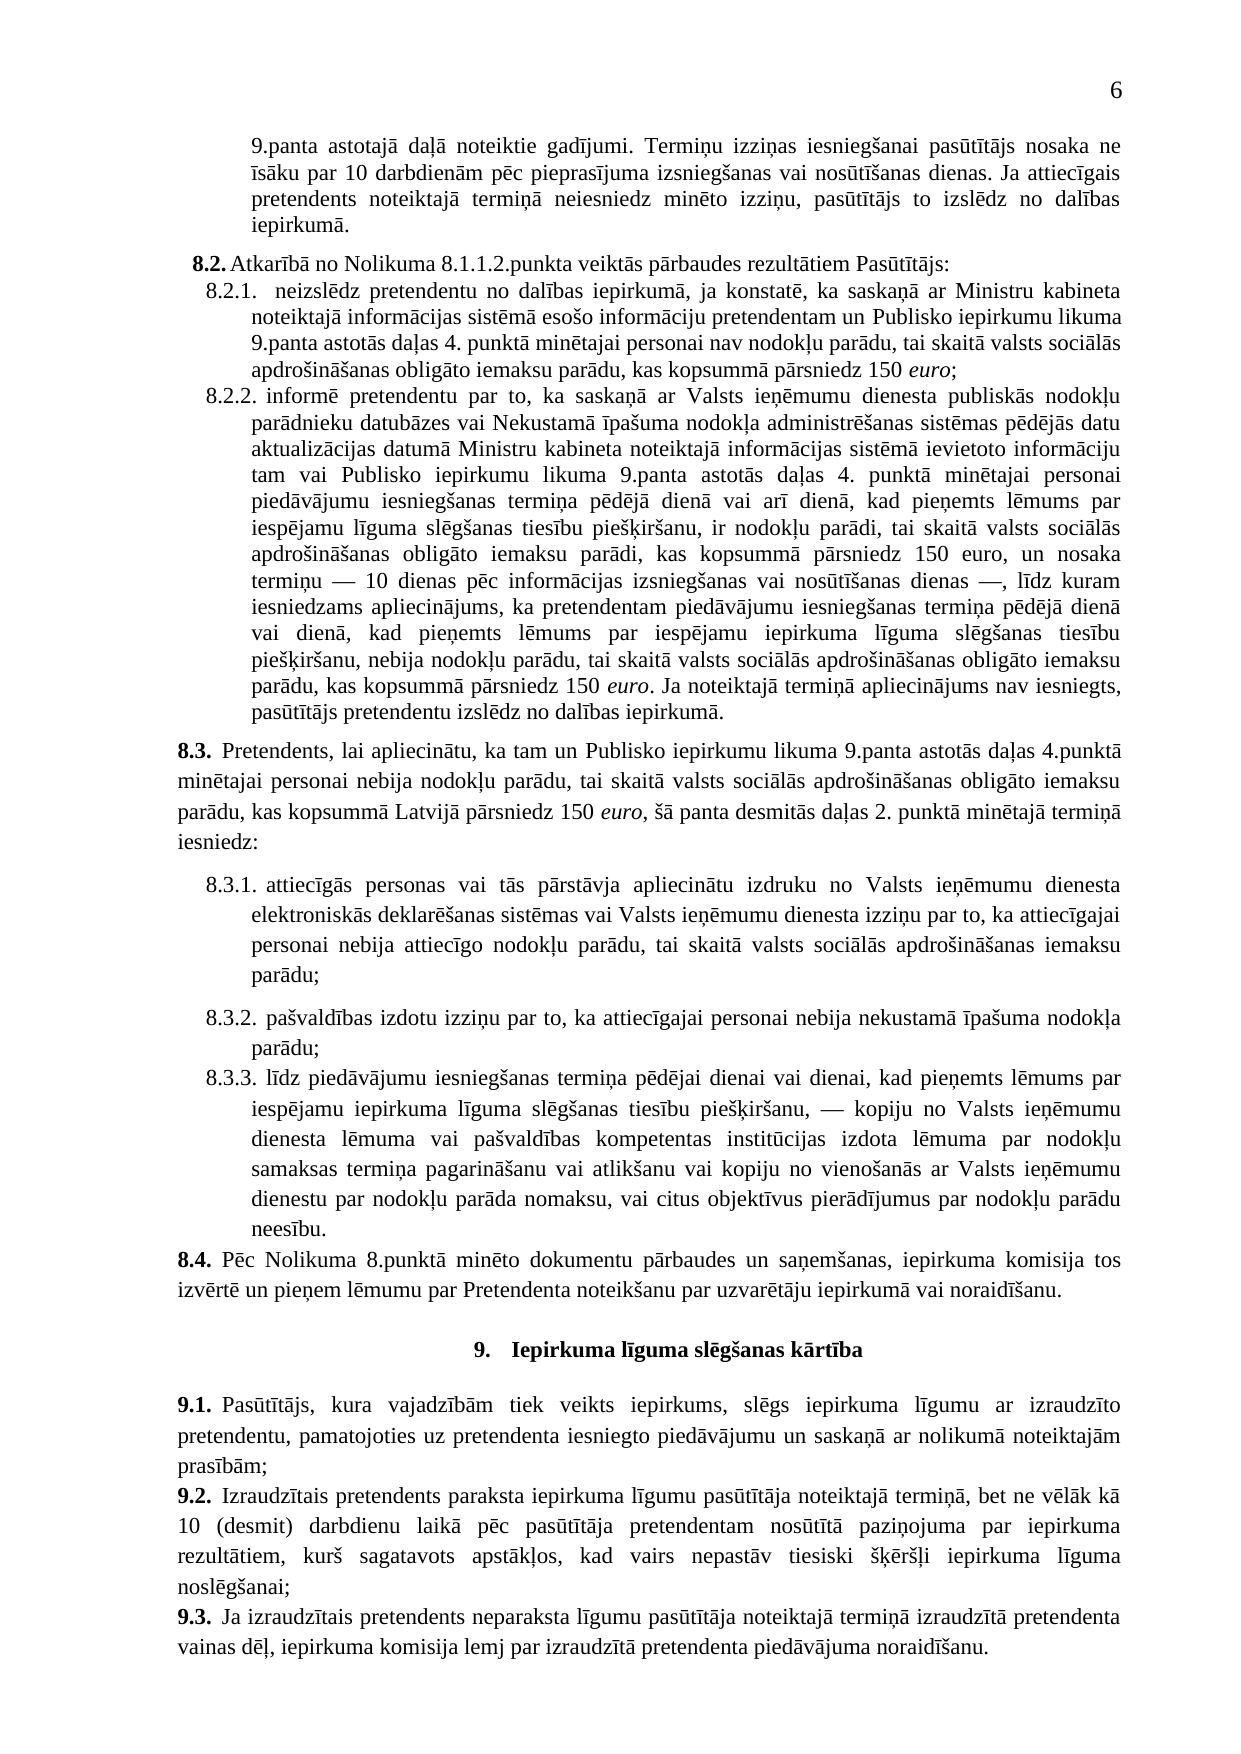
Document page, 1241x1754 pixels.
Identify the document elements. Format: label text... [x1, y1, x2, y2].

list Atkarībā no Nolikuma 8.1.1.2.punkta veiktās pārbaudes rezultātiem Pasūtītājs: [192, 250, 1122, 277]
subtitle Iepirkuma līguma slēgšanas kārtība [215, 1336, 1122, 1363]
list neizslēdz pretendentu no dalības iepirkumā, ja konstatē, ka saskaņā ar Ministru kabineta noteiktajā informācijas sistēmā esošo informāciju pretendentam un Publisko iepirkumu likuma 9.panta astotās daļas 4. punktā minētajai personai nav nodokļu parādu, tai skaitā valsts sociālās apdrošināšanas obligāto iemaksu parādu, kas kopsummā pārsniedz 150 euro; [206, 277, 1122, 382]
list Pēc Nolikuma 8.punktā minēto dokumentu pārbaudes un saņemšanas, iepirkuma komisija tos izvērtē un pieņem lēmumu par Pretendenta noteikšanu par uzvarētāju iepirkumā vai noraidīšanu. [177, 1246, 1122, 1302]
list Izraudzītais pretendents paraksta iepirkuma līgumu pasūtītāja noteiktajā termiņā, bet ne vēlāk kā 10 (desmit) darbdienu laikā pēc pasūtītāja pretendentam nosūtītā paziņojuma par iepirkuma rezultātiem, kurš sagatavots apstākļos, kad vairs nepastāv tiesiski šķēršļi iepirkuma līguma noslēgšanai; [177, 1482, 1122, 1599]
list Ja izraudzītais pretendents neparaksta līgumu pasūtītāja noteiktajā termiņā izraudzītā pretendenta vainas dēļ, iepirkuma komisija lemj par izraudzītā pretendenta piedāvājuma noraidīšanu. [177, 1603, 1122, 1659]
list Pasūtītājs, kura vajadzībām tiek veikts iepirkums, slēgs iepirkuma līgumu ar izraudzīto pretendentu, pamatojoties uz pretendenta iesniegto piedāvājumu un saskaņā ar nolikumā noteiktajām prasībām; [177, 1391, 1122, 1478]
list līdz piedāvājumu iesniegšanas termiņa pēdējai dienai vai dienai, kad pieņemts lēmums par iespējamu iepirkuma līguma slēgšanas tiesību piešķiršanu, — kopiju no Valsts ieņēmumu dienesta lēmuma vai pašvaldības kompetentas institūcijas izdota lēmuma par nodokļu samaksas termiņa pagarināšanu vai atlikšanu vai kopiju no vienošanās ar Valsts ieņēmumu dienestu par nodokļu parāda nomaksu, vai citus objektīvus pierādījumus par nodokļu parādu neesību. [206, 1064, 1122, 1242]
list pašvaldības izdotu izziņu par to, ka attiecīgajai personai nebija nekustamā īpašuma nodokļa parādu; [206, 1004, 1122, 1061]
list informē pretendentu par to, ka saskaņā ar Valsts ieņēmumu dienesta publiskās nodokļu parādnieku datubāzes vai Nekustamā īpašuma nodokļa administrēšanas sistēmas pēdējās datu aktualizācijas datumā Ministru kabineta noteiktajā informācijas sistēmā ievietoto informāciju tam vai Publisko iepirkumu likuma 9.panta astotās daļas 4. punktā minētajai personai piedāvājumu iesniegšanas termiņa pēdējā dienā vai arī dienā, kad pieņemts lēmums par iespējamu līguma slēgšanas tiesību piešķiršanu, ir nodokļu parādi, tai skaitā valsts sociālās apdrošināšanas obligāto iemaksu parādi, kas kopsummā pārsniedz 150 euro, un nosaka termiņu — 10 dienas pēc informācijas izsniegšanas vai nosūtīšanas dienas —, līdz kuram iesniedzams apliecinājums, ka pretendentam piedāvājumu iesniegšanas termiņa pēdējā dienā vai dienā, kad pieņemts lēmums par iespējamu iepirkuma līguma slēgšanas tiesību piešķiršanu, nebija nodokļu parādu, tai skaitā valsts sociālās apdrošināšanas obligāto iemaksu parādu, kas kopsummā pārsniedz 150 euro. Ja noteiktajā termiņā apliecinājums nav iesniegts, pasūtītājs pretendentu izslēdz no dalības iepirkumā. [206, 382, 1122, 725]
list Pretendents, lai apliecinātu, ka tam un Publisko iepirkumu likuma 9.panta astotās daļas 4.punktā minētajai personai nebija nodokļu parādu, tai skaitā valsts sociālās apdrošināšanas obligāto iemaksu parādu, kas kopsummā Latvijā pārsniedz 150 euro, šā panta desmitās daļas 2. punktā minētajā termiņā iesniedz: [177, 737, 1122, 854]
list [206, 132, 1122, 238]
list attiecīgās personas vai tās pārstāvja apliecinātu izdruku no Valsts ieņēmumu dienesta elektroniskās deklarēšanas sistēmas vai Valsts ieņēmumu dienesta izziņu par to, ka attiecīgajai personai nebija attiecīgo nodokļu parādu, tai skaitā valsts sociālās apdrošināšanas iemaksu parādu; [206, 871, 1122, 988]
